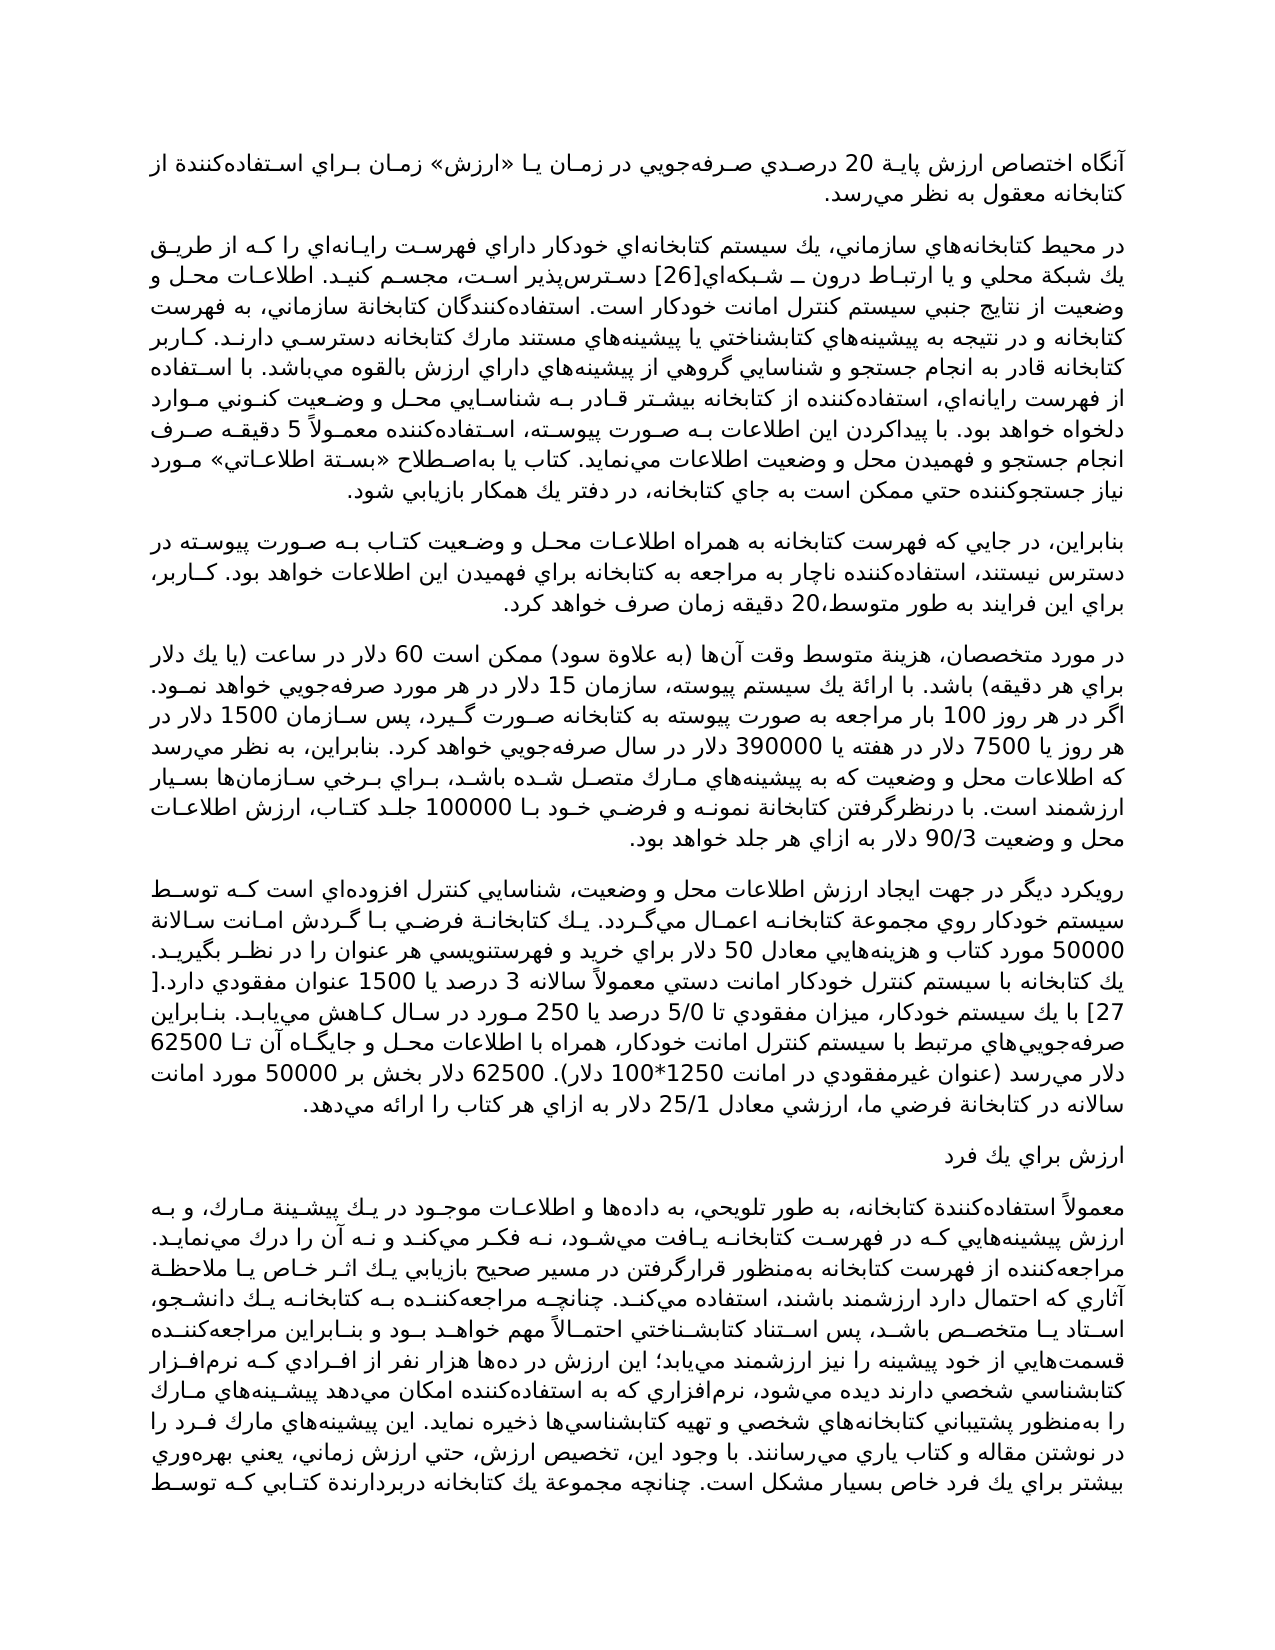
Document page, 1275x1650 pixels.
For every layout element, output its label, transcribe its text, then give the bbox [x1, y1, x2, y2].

text ارزش براي يك فرد [150, 1142, 1125, 1169]
text در مورد متخصصان، هزينة متوسط وقت آن‌ها (به علاوة سود) ممكن است 60 دلار در ساعت (يا يك دلار براي هر دقيقه) باشد. با ارائة يك سيستم پيوسته، سازمان 15 دلار در هر مورد صرفه‌جويي خواهد نمود. اگر در هر روز 100 بار مراجعه به صورت پيوسته به كتابخانه صورت گيرد، پس سازمان 1500 دلار در هر روز يا 7500 دلار در هفته يا 390000 دلار در سال صرفه‌جويي خواهد كرد. بنابراين، به نظر مي‌رسد كه اطلاعات محل و وضعيت كه به پيشينه‌هاي مارك متصل شده باشد، براي برخي سازمان‌ها بسيار ارزشمند است. با درنظرگرفتن كتابخانة نمونه و فرضي خود با 100000 جلد كتاب، ارزش اطلاعات محل و وضعيت 90/3 دلار به ازاي هر جلد خواهد بود. [150, 641, 1125, 852]
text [150, 1194, 1125, 1496]
text بنابراين، در جايي كه فهرست كتابخانه به همراه اطلاعات محل و وضعيت كتاب به صورت پيوسته در دسترس نيستند، استفاده‌كننده ناچار به مراجعه به كتابخانه براي فهميدن اين اطلاعات خواهد بود. كاربر، براي اين فرايند به طور متوسط،20 دقيقه زمان صرف خواهد كرد. [150, 528, 1125, 616]
text رويكرد ديگر در جهت ايجاد ارزش اطلاعات محل و وضعيت، شناسايي كنترل افزوده‌اي است كه توسط سيستم خودكار روي مجموعة كتابخانه اعمال مي‌گردد. يك كتابخانة فرضي با گردش امانت سالانة 50000 مورد كتاب و هزينه‌هايي معادل 50 دلار براي خريد و فهرستنويسي هر عنوان را در نظر بگيريد. يك كتابخانه با سيستم كنترل خودكار امانت دستي معمولاً سالانه 3 درصد يا 1500 عنوان مفقودي دارد.[27] با يك سيستم خودكار، ميزان مفقودي تا 5/0 درصد يا 250 مورد در سال كاهش مي‌يابد. بنابراين صرفه‌جويي‌هاي مرتبط با سيستم كنترل امانت خودكار، همراه با اطلاعات محل و جايگاه آن تا 62500 دلار مي‌رسد (عنوان غيرمفقودي در امانت 1250*100 دلار). 62500 دلار بخش بر 50000 مورد امانت سالانه در كتابخانة فرضي ما، ارزشي معادل 25/1 دلار به ازاي هر كتاب را ارائه مي‌دهد. [150, 876, 1125, 1117]
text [150, 150, 1125, 207]
text در محيط كتابخانه‌هاي سازماني، يك سيستم كتابخانه‌اي خودكار داراي فهرست رايانه‌اي را كه از طريق يك شبكة محلي و يا ارتباط درون ـ شبكه‌اي[26] دسترس‌پذير است، مجسم كنيد. اطلاعات محل و وضعيت از نتايج جنبي سيستم كنترل امانت خودكار است. استفاده‌كنندگان كتابخانة سازماني، به فهرست كتابخانه و در نتيجه به پيشينه‌هاي كتابشناختي يا پيشينه‌هاي مستند مارك كتابخانه دسترسي دارند. كاربر كتابخانه قادر به انجام جستجو و شناسايي گروهي از پيشينه‌هاي داراي ارزش بالقوه مي‌باشد. با استفاده از فهرست رايانه‌اي، استفاده‌كننده از كتابخانه بيشتر قادر به شناسايي محل و وضعيت كنوني موارد دلخواه خواهد بود. با پيداكردن اين اطلاعات به صورت پيوسته، استفاده‌كننده معمولاً 5 دقيقه صرف انجام جستجو و فهميدن محل و وضعيت اطلاعات مي‌نمايد. كتاب يا به‌اصطلاح «بستة اطلاعاتي» مورد نياز جستجوكننده حتي ممكن است به جاي كتابخانه، در دفتر يك همكار بازيابي شود. [150, 232, 1125, 504]
